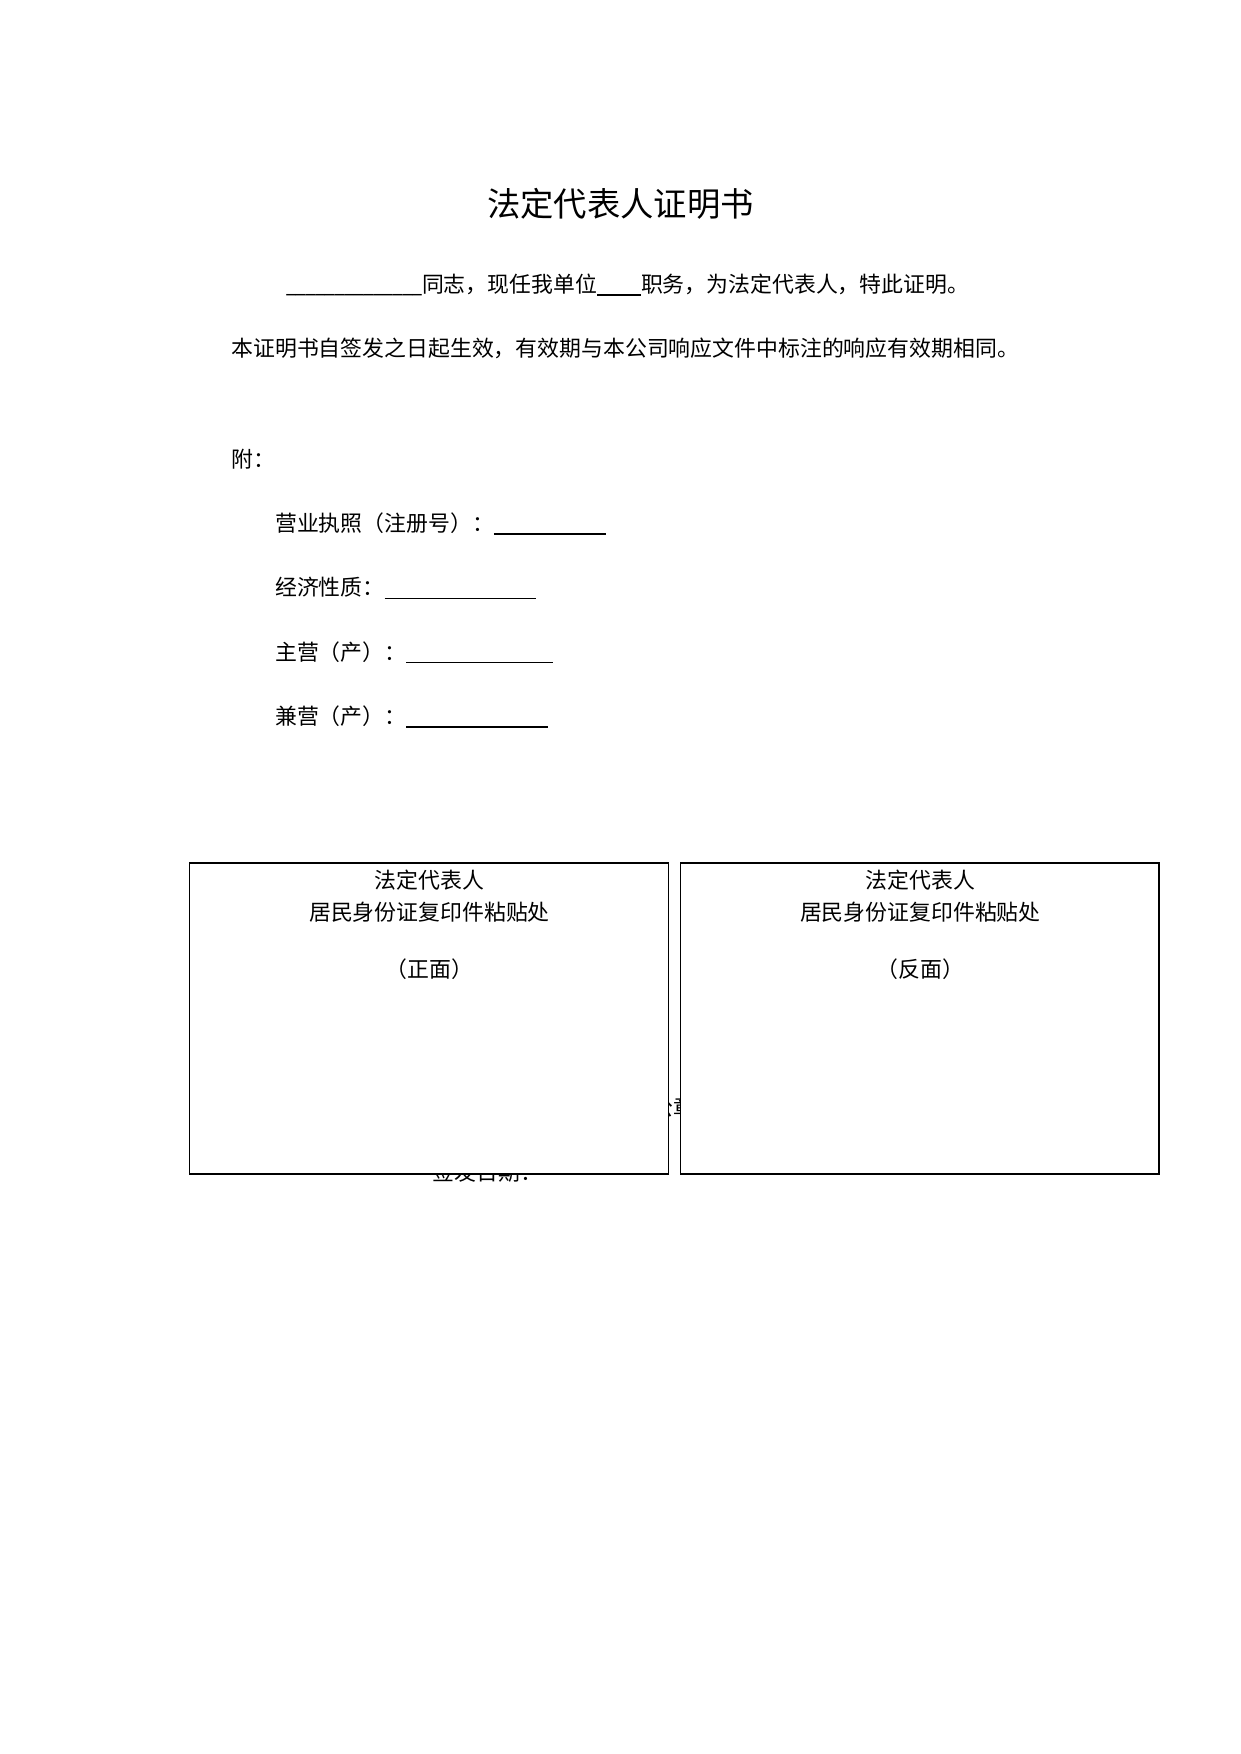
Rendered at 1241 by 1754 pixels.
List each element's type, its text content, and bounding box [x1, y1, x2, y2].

subtitle 法定代表人证明书 [187, 178, 1053, 226]
text ______________同志，现任我单位 职务，为法定代表人，特此证明。 [187, 267, 1053, 299]
text 签发日期： [187, 1154, 1053, 1187]
text 营业执照（注册号）： [187, 506, 1053, 538]
text 本证明书自签发之日起生效，有效期与本公司响应文件中标注的响应有效期相同。 [187, 331, 1053, 363]
text 主营（产）： [187, 634, 1053, 667]
text 兼营（产）： [187, 698, 1053, 731]
text 附： [187, 442, 1053, 474]
text 经济性质： [187, 570, 1053, 602]
